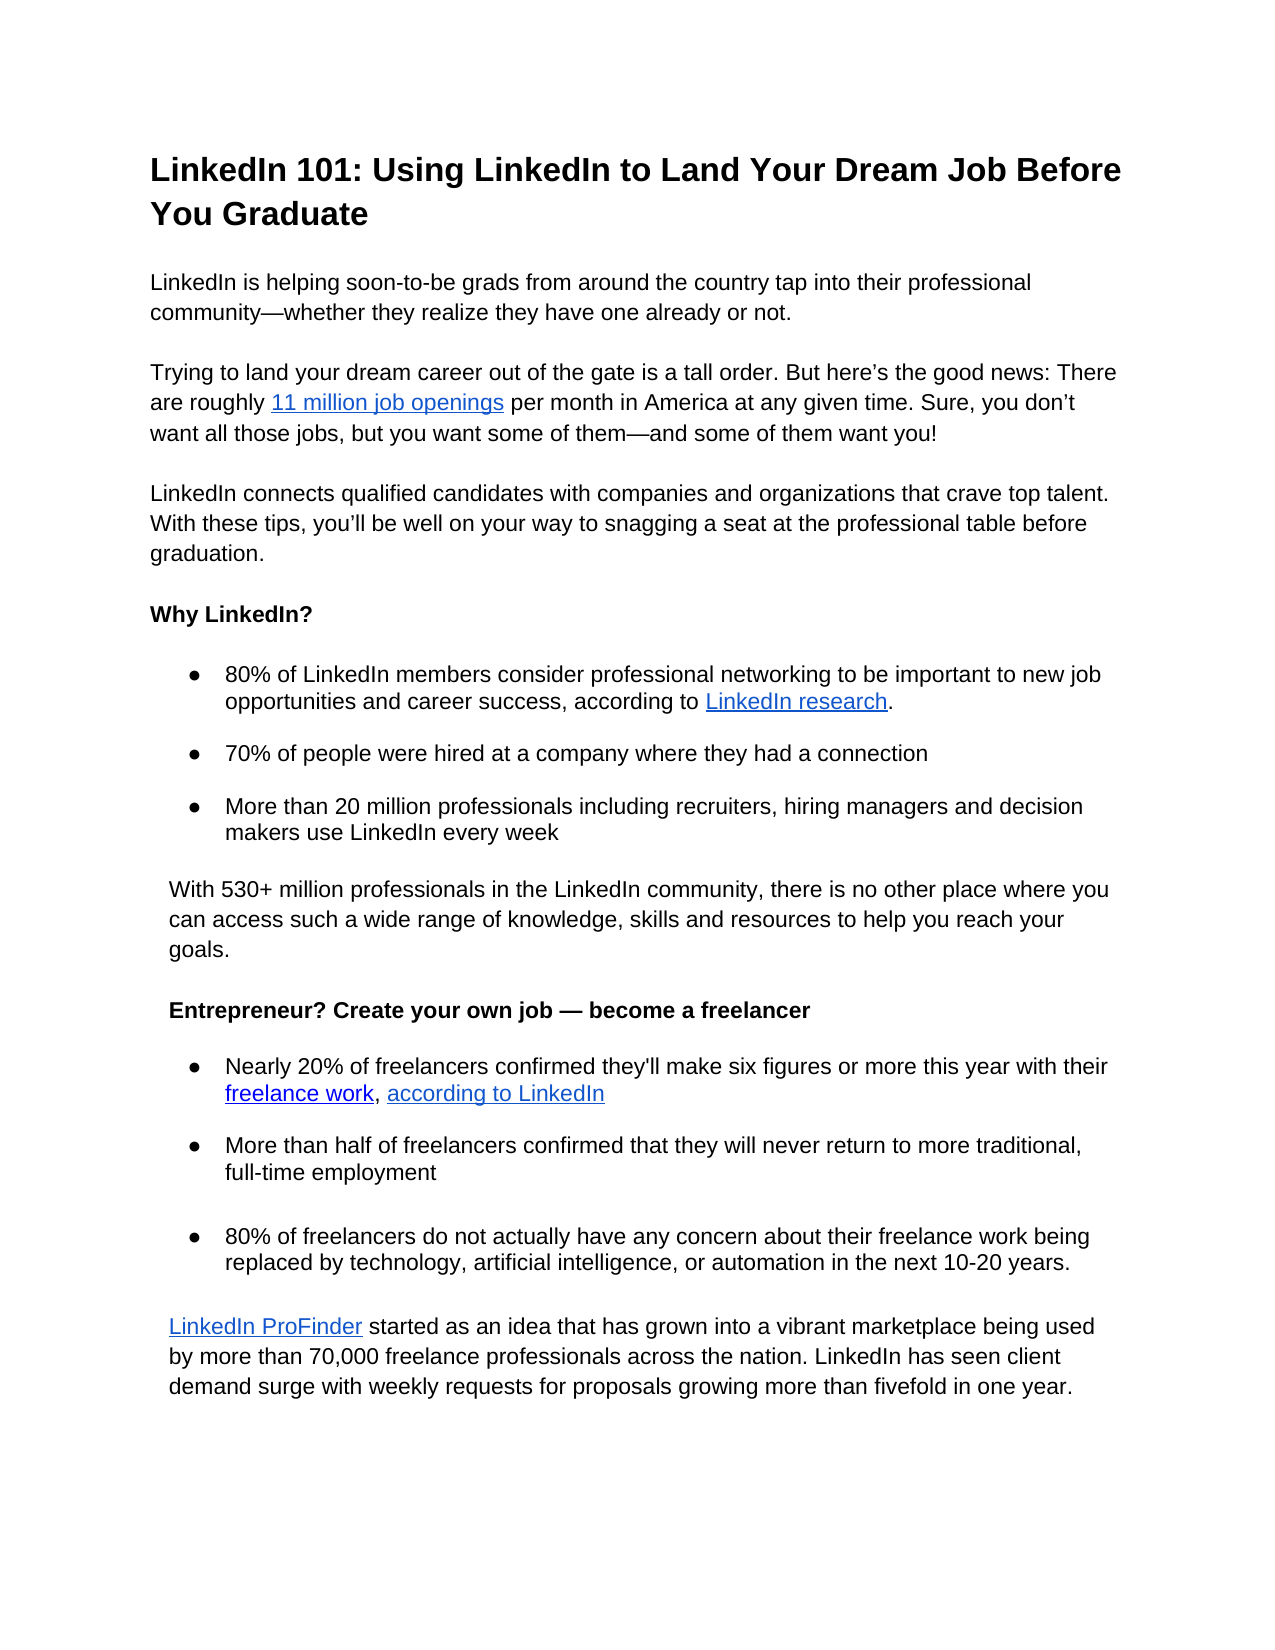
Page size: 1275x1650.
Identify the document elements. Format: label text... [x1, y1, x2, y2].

list 70% of people were hired at a company where they had a connection [187, 740, 1125, 793]
text LinkedIn ProFinder started as an idea that has grown into a vibrant marketplace being used by more than 70,000 freelance professionals across the nation. LinkedIn has seen client demand surge with weekly requests for proposals growing more than fivefold in one year. [169, 1313, 1125, 1399]
text Why LinkedIn? [150, 601, 1125, 627]
text With 530+ million professionals in the LinkedIn community, there is no other place where you can access such a wide range of knowledge, skills and resources to help you reach your goals. [169, 876, 1125, 963]
list Nearly 20% of freelancers confirmed they'll make six figures or more this year with their freelance work, according to LinkedIn [187, 1053, 1125, 1132]
text LinkedIn 101: Using LinkedIn to Land Your Dream Job Before You Graduate [150, 150, 1125, 233]
list 80% of freelancers do not actually have any concern about their freelance work being replaced by technology, artificial intelligence, or automation in the next 10-20 years. [187, 1223, 1125, 1275]
text LinkedIn connects qualified candidates with companies and organizations that crave top talent. With these tips, you’ll be well on your way to snagging a seat at the professional table before graduation. [150, 480, 1125, 567]
text LinkedIn is helping soon-to-be grads from around the country tap into their professional community—whether they realize they have one already or not. [150, 268, 1125, 325]
text Trying to land your dream career out of the gate is a tall order. But here’s the good news: There are roughly 11 million job openings per month in America at any given time. Sure, you don’t want all those jobs, but you want some of them—and some of them want you! [150, 359, 1125, 446]
text Entrepreneur? Create your own job — become a freelancer [169, 997, 1125, 1023]
list More than half of freelancers confirmed that they will never return to more traditional, full-time employment [187, 1132, 1125, 1185]
list 80% of LinkedIn members consider professional networking to be important to new job opportunities and career success, according to LinkedIn research. [187, 661, 1125, 740]
list More than 20 million professionals including recruiters, hiring managers and decision makers use LinkedIn every week [187, 793, 1125, 846]
